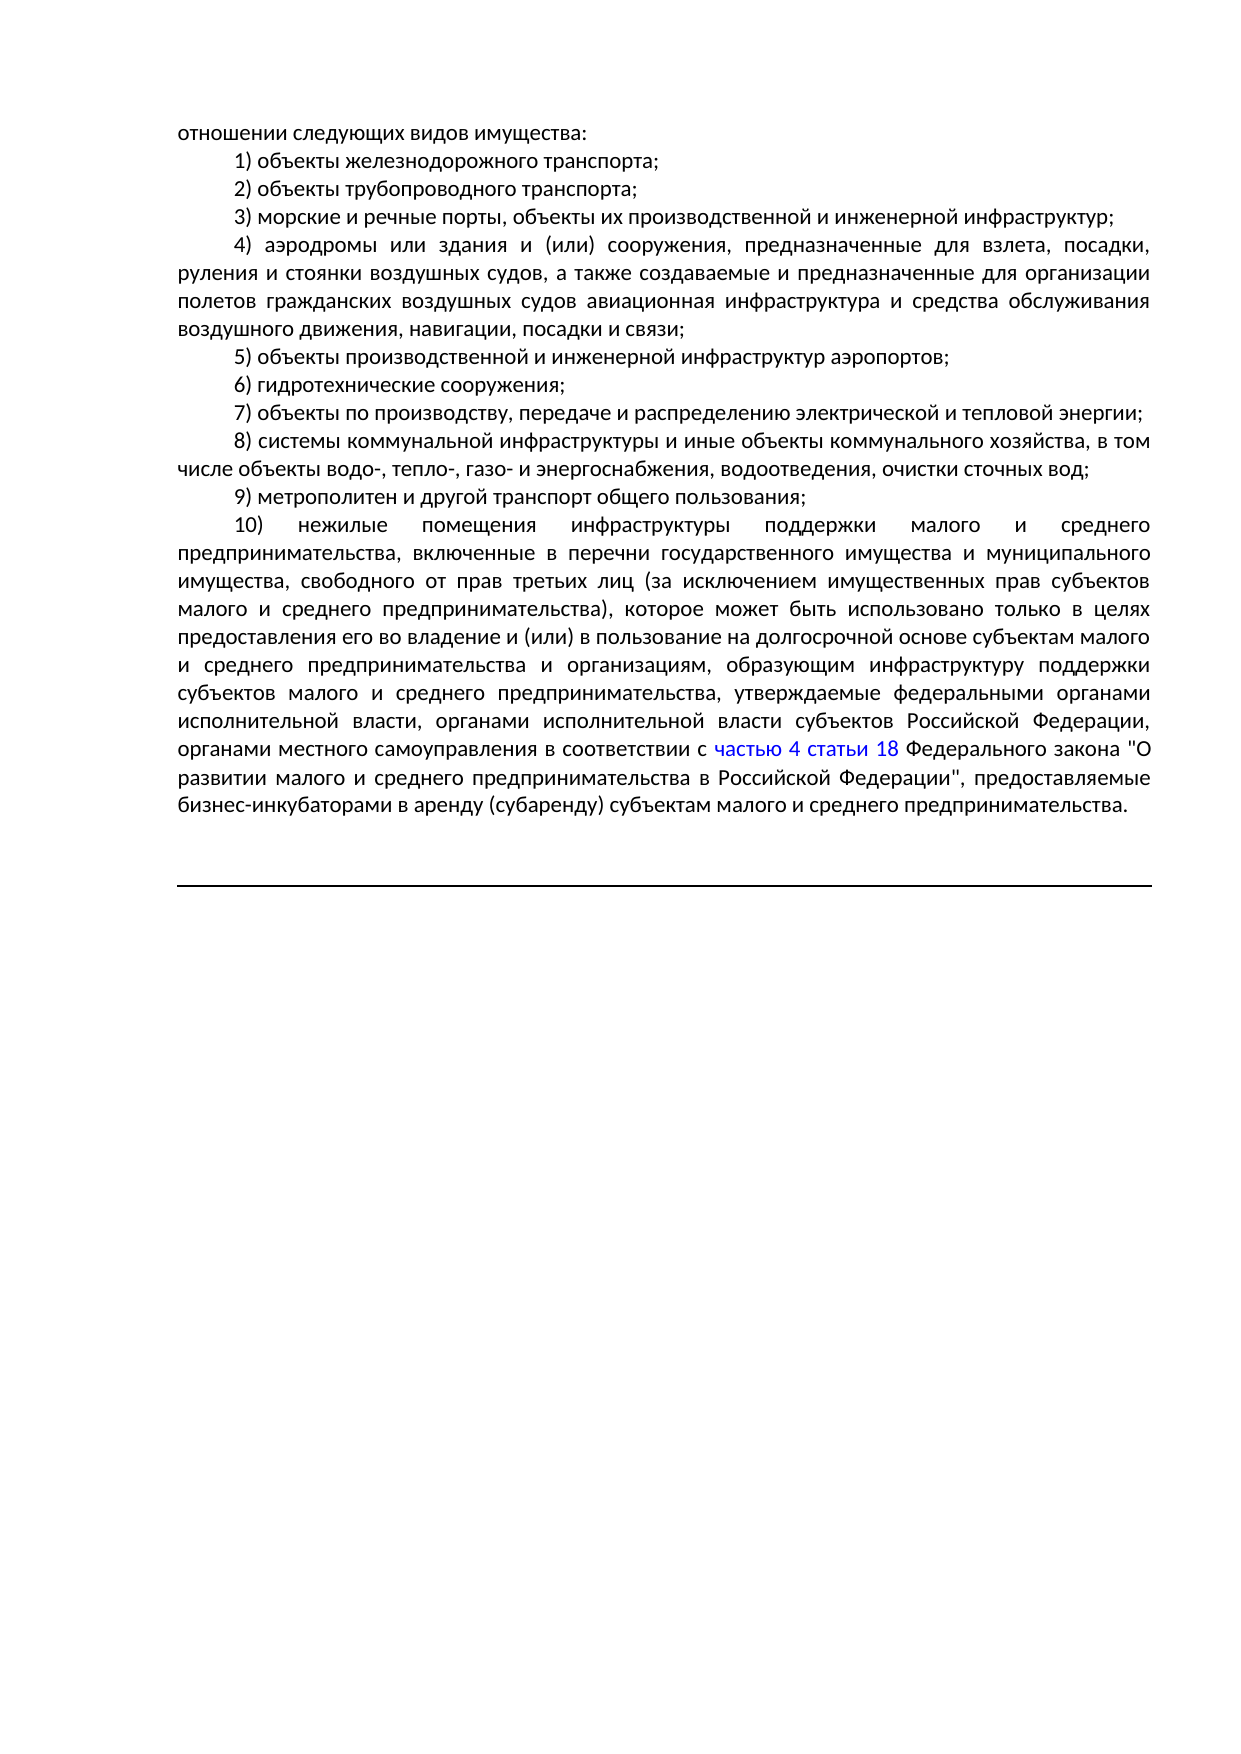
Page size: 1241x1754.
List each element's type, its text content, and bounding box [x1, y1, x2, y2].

text 4) аэродромы или здания и (или) сооружения, предназначенные для взлета, посадки, руления и стоянки воздушных судов, а также создаваемые и предназначенные для организации полетов гражданских воздушных судов авиационная инфраструктура и средства обслуживания воздушного движения, навигации, посадки и связи; [177, 230, 1152, 342]
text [177, 118, 1152, 146]
text 5) объекты производственной и инженерной инфраструктур аэропортов; [177, 342, 1152, 370]
text 8) системы коммунальной инфраструктуры и иные объекты коммунального хозяйства, в том числе объекты водо-, тепло-, газо- и энергоснабжения, водоотведения, очистки сточных вод; [177, 426, 1152, 482]
text 2) объекты трубопроводного транспорта; [177, 174, 1152, 202]
text 9) метрополитен и другой транспорт общего пользования; [177, 482, 1152, 510]
text 1) объекты железнодорожного транспорта; [177, 146, 1152, 174]
text 6) гидротехнические сооружения; [177, 370, 1152, 398]
text 7) объекты по производству, передаче и распределению электрической и тепловой энергии; [177, 398, 1152, 426]
text 3) морские и речные порты, объекты их производственной и инженерной инфраструктур; [177, 202, 1152, 230]
text 10) нежилые помещения инфраструктуры поддержки малого и среднего предпринимательства, включенные в перечни государственного имущества и муниципального имущества, свободного от прав третьих лиц (за исключением имущественных прав субъектов малого и среднего предпринимательства), которое может быть использовано только в целях предоставления его во владение и (или) в пользование на долгосрочной основе субъектам малого и среднего предпринимательства и организациям, образующим инфраструктуру поддержки субъектов малого и среднего предпринимательства, утверждаемые федеральными органами исполнительной власти, органами исполнительной власти субъектов Российской Федерации, органами местного самоуправления в соответствии с частью 4 статьи 18 Федерального закона "О развитии малого и среднего предпринимательства в Российской Федерации", предоставляемые бизнес-инкубаторами в аренду (субаренду) субъектам малого и среднего предпринимательства. [177, 510, 1152, 819]
